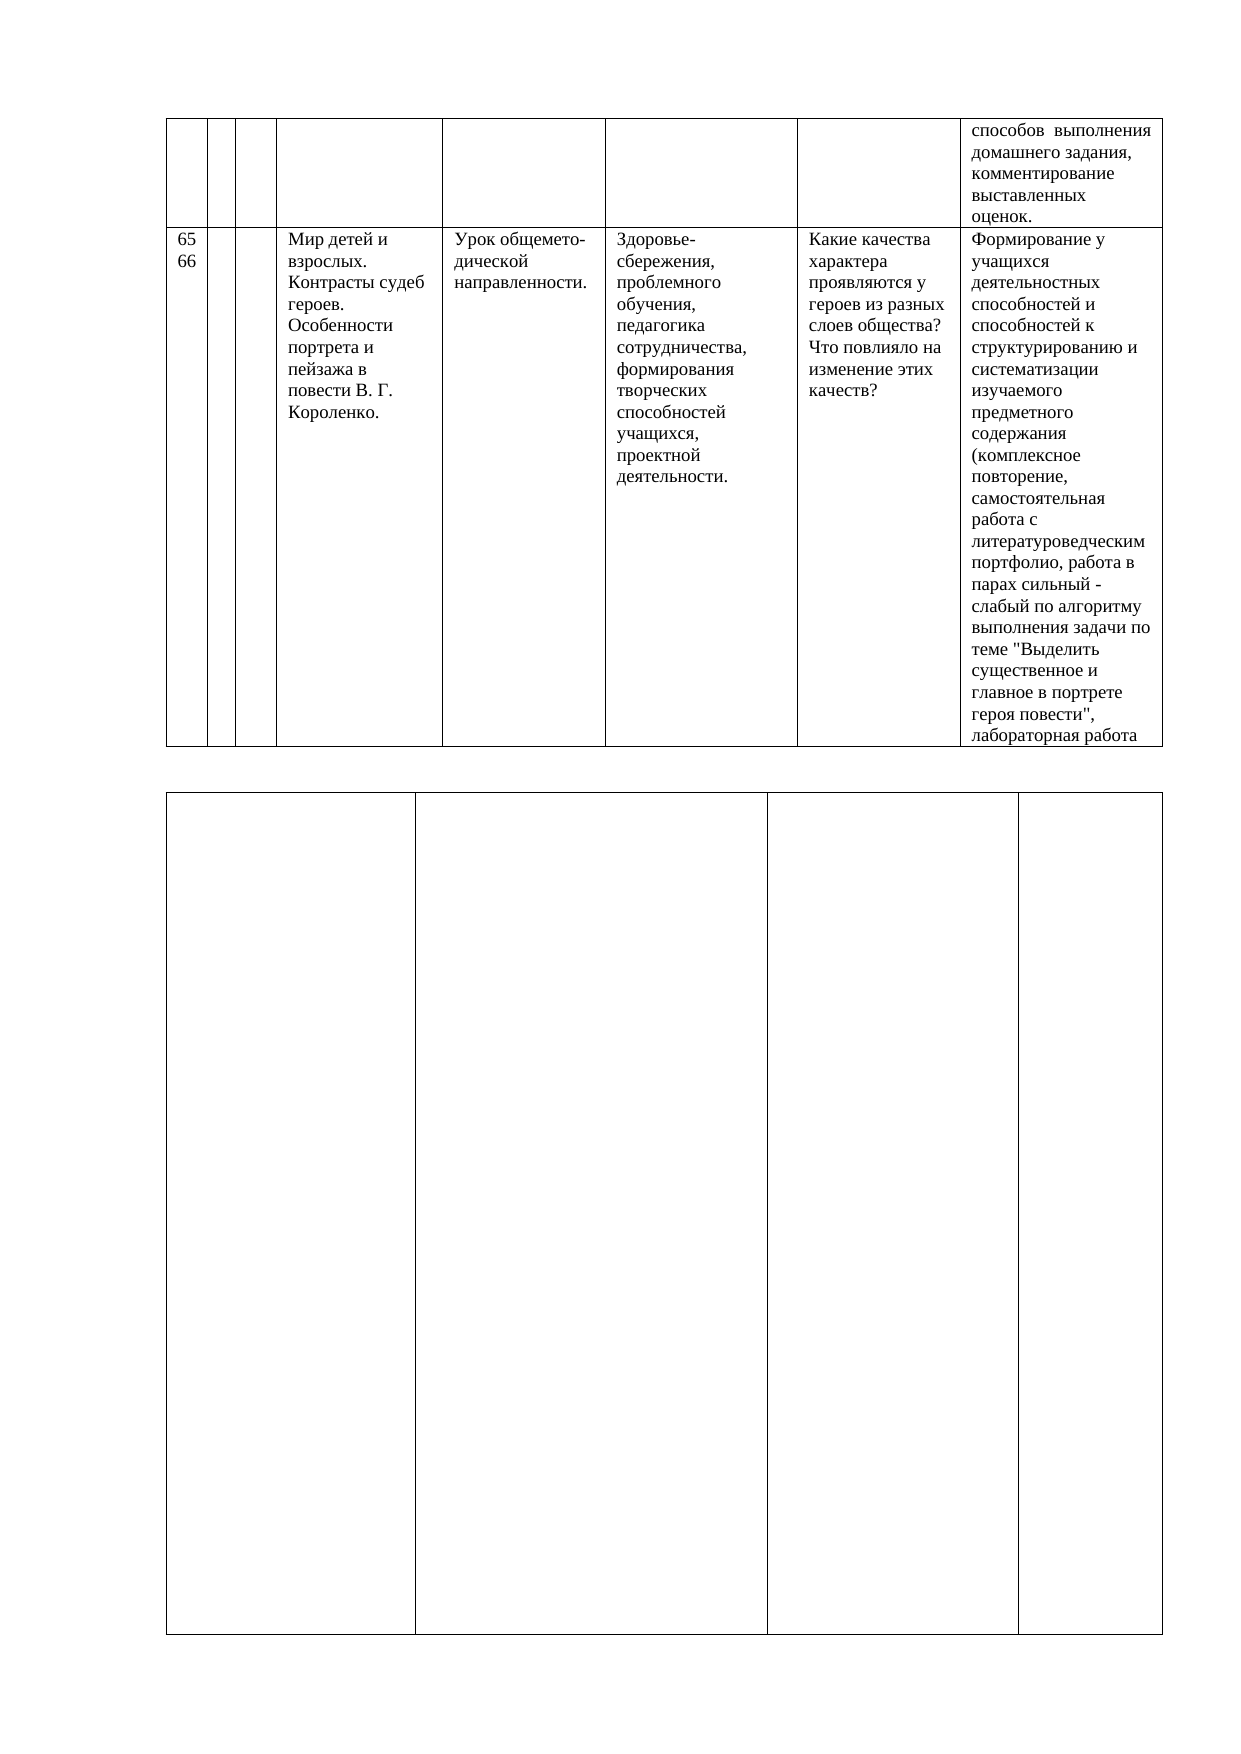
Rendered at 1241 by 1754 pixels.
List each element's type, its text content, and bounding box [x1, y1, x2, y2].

table_header [167, 793, 415, 1634]
table_header [768, 793, 1018, 1634]
table_cell 65 66 [167, 228, 207, 746]
table_cell Урок общемето-дической направленности. [443, 228, 605, 746]
table_header [236, 119, 276, 227]
table_cell Здоровье-сбережения, проблемного обучения, педагогика сотрудничества, формирования творческих способностей учащихся, проектной деятельности. [606, 228, 797, 746]
table_header [416, 793, 767, 1634]
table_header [961, 119, 1162, 227]
table_header [208, 119, 235, 227]
table_header [443, 119, 605, 227]
table_cell Мир детей и взрослых. Контрасты судеб героев. Особенности портрета и пейзажа в повести В. Г. Короленко. [277, 228, 442, 746]
table_cell [208, 228, 235, 746]
table_cell [236, 228, 276, 746]
table_header [1019, 793, 1162, 1634]
table_header [798, 119, 960, 227]
table_cell Формирование у учащихся деятельностных способностей и способностей к структурированию и систематизации изучаемого предметного содержания (комплексное повторение, самостоятельная работа с литературоведческим портфолио, работа в парах сильный - слабый по алгоритму выполнения задачи по теме "Выделить существенное и главное в портрете героя повести", лабораторная работа [961, 228, 1162, 746]
table_header [167, 119, 207, 227]
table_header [277, 119, 442, 227]
table_cell Какие качества характера проявляются у героев из разных слоев общества? Что повлияло на изменение этих качеств? [798, 228, 960, 746]
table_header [606, 119, 797, 227]
